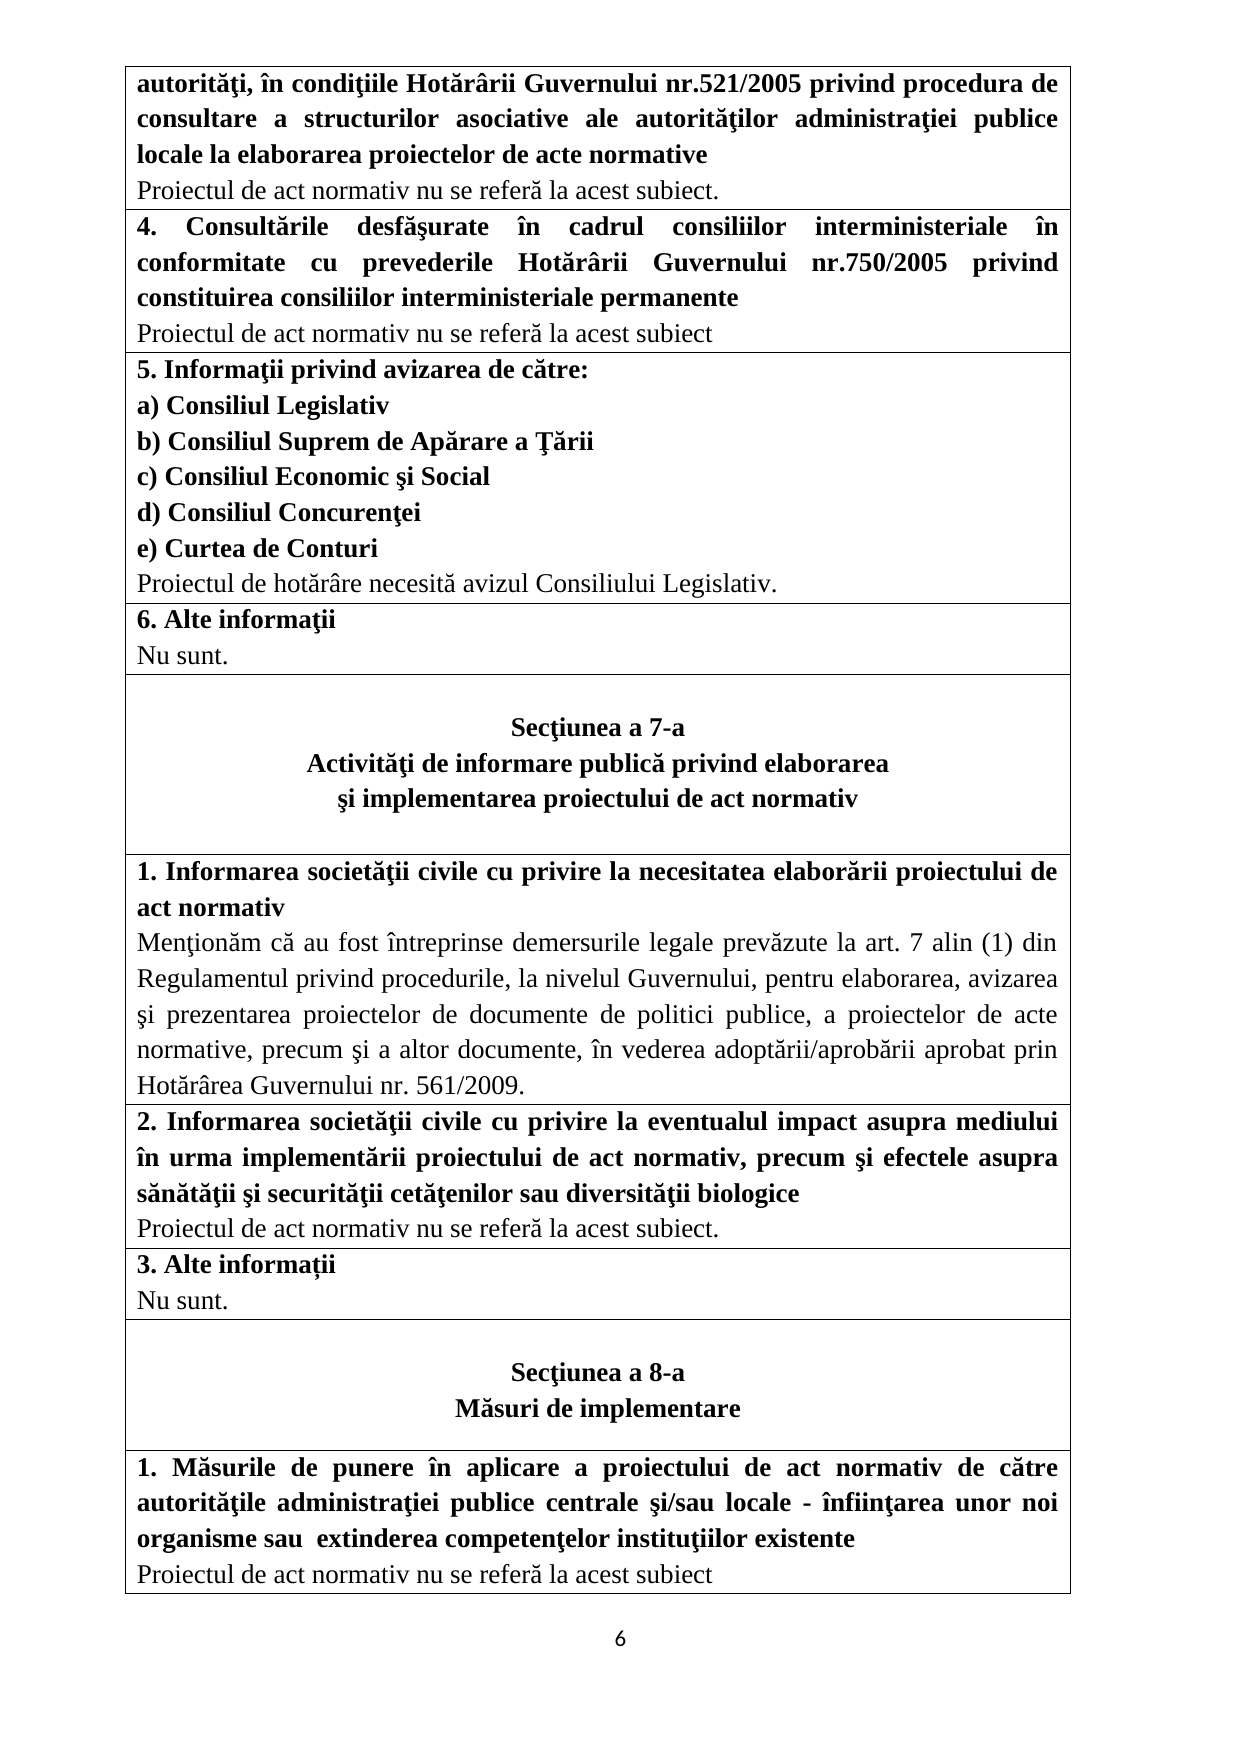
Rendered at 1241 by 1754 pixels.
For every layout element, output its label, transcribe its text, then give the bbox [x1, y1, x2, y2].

table_cell 5. Informaţii privind avizarea de către: a) Consiliul Legislativ b) Consiliul Suprem de Apărare a Ţării c) Consiliul Economic şi Social d) Consiliul Concurenţei e) Curtea de Conturi Proiectul de hotărâre necesită avizul Consiliului Legislativ. [126, 353, 1070, 602]
table_cell 1. Informarea societăţii civile cu privire la necesitatea elaborării proiectului de act normativ Menţionăm că au fost întreprinse demersurile legale prevăzute la art. 7 alin (1) din Regulamentul privind procedurile, la nivelul Guvernului, pentru elaborarea, avizarea şi prezentarea proiectelor de documente de politici publice, a proiectelor de acte normative, precum şi a altor documente, în vederea adoptării/aprobării aprobat prin Hotărârea Guvernului nr. 561/2009. [126, 855, 1070, 1104]
table_cell Secţiunea a 8-a Măsuri de implementare [126, 1320, 1070, 1449]
table_cell 6. Alte informaţii Nu sunt. [126, 604, 1070, 674]
table_cell 4. Consultările desfăşurate în cadrul consiliilor interministeriale în conformitate cu prevederile Hotărârii Guvernului nr.750/2005 privind constituirea consiliilor interministeriale permanente Proiectul de act normativ nu se referă la acest subiect [126, 210, 1070, 352]
table_cell 3. Alte informații Nu sunt. [126, 1249, 1070, 1319]
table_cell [126, 67, 1070, 209]
table_cell 2. Informarea societăţii civile cu privire la eventualul impact asupra mediului în urma implementării proiectului de act normativ, precum şi efectele asupra sănătăţii şi securităţii cetăţenilor sau diversităţii biologice Proiectul de act normativ nu se referă la acest subiect. [126, 1105, 1070, 1248]
table_cell Secţiunea a 7-a Activităţi de informare publică privind elaborarea şi implementarea proiectului de act normativ [126, 675, 1070, 854]
table_cell 1. Măsurile de punere în aplicare a proiectului de act normativ de către autorităţile administraţiei publice centrale şi/sau locale - înfiinţarea unor noi organisme sau extinderea competenţelor instituţiilor existente Proiectul de act normativ nu se referă la acest subiect [126, 1451, 1070, 1593]
